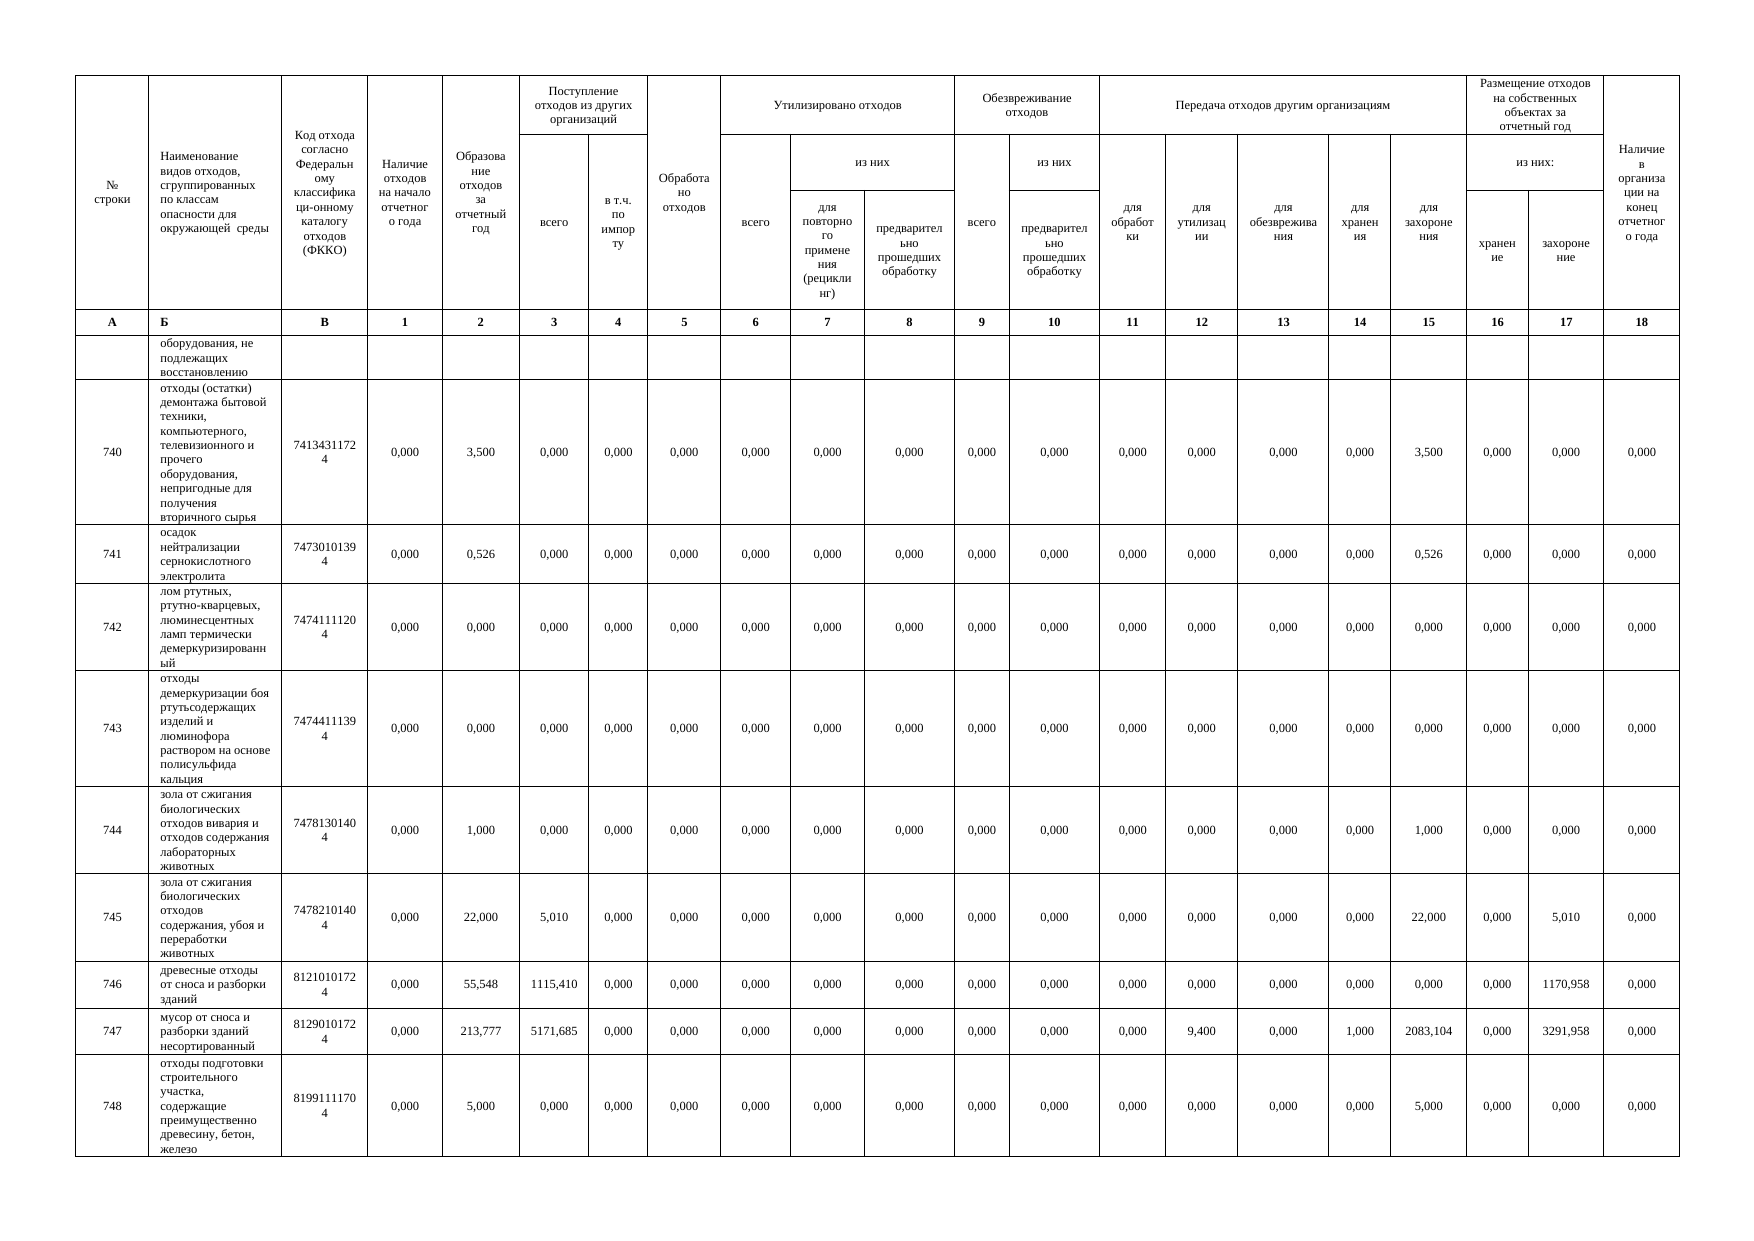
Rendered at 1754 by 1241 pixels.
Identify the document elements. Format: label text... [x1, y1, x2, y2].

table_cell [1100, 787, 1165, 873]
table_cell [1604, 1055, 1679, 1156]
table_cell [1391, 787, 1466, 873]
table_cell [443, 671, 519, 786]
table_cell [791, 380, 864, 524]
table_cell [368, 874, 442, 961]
table_cell 15 [1391, 310, 1466, 335]
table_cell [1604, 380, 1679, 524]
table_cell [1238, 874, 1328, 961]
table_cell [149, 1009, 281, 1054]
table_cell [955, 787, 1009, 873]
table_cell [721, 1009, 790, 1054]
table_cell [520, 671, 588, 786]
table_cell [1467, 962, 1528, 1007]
table_cell 13 [1238, 310, 1328, 335]
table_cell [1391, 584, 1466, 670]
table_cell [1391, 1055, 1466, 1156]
table_cell предварительно прошедших обработку [1010, 191, 1099, 308]
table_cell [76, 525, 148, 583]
table_cell для обезвреживания [1238, 135, 1328, 308]
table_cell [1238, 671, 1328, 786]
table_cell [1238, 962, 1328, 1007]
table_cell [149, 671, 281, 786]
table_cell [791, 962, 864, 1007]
table_header Поступление отходов из других организаций [520, 76, 647, 133]
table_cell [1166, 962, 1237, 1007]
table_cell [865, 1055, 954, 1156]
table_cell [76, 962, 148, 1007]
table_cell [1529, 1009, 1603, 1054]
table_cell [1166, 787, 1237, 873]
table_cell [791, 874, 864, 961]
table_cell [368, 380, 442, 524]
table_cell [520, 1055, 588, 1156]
table_cell 14 [1329, 310, 1390, 335]
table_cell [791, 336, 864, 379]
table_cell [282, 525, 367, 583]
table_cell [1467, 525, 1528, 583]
table_cell хранение [1467, 191, 1528, 308]
table_cell 6 [721, 310, 790, 335]
table_cell Б [149, 310, 281, 335]
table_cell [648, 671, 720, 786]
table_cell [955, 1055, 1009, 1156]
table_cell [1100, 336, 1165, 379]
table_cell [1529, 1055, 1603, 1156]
table_cell 12 [1166, 310, 1237, 335]
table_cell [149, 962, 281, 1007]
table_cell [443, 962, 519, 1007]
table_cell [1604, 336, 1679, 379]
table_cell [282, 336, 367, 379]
table_header Передача отходов другим организациям [1100, 76, 1466, 133]
table_header Наименование видов отходов, сгруппированных по классам опасности для окружающей среды [149, 76, 281, 308]
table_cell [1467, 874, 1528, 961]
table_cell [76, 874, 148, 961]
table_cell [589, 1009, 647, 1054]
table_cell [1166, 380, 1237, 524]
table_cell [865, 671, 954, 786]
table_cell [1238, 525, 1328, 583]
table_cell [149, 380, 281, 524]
table_cell для захоронения [1391, 135, 1466, 308]
table_cell 10 [1010, 310, 1099, 335]
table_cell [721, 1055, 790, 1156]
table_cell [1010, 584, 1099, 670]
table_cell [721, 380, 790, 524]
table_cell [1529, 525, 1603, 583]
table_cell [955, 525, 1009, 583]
table_cell 17 [1529, 310, 1603, 335]
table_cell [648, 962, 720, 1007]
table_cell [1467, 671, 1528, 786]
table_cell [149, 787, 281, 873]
table_cell для утилизации [1166, 135, 1237, 308]
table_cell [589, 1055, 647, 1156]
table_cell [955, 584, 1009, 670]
table_cell 7 [791, 310, 864, 335]
table_cell предварительно прошедших обработку [865, 191, 954, 308]
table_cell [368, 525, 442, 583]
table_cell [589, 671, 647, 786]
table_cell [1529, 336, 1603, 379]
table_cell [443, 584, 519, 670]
table_header Образование отходов за отчетный год [443, 76, 519, 308]
table_cell из них [791, 135, 954, 190]
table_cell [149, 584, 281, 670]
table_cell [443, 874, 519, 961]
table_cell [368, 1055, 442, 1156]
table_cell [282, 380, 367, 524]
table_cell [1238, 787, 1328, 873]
table_header Наличие в организации на конец отчетного года [1604, 76, 1679, 308]
table_cell всего [955, 135, 1009, 308]
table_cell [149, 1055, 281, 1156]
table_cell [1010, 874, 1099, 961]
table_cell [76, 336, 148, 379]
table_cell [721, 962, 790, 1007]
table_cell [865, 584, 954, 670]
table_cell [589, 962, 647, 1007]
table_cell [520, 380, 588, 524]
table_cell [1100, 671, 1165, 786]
table_header Обработано отходов [648, 76, 720, 308]
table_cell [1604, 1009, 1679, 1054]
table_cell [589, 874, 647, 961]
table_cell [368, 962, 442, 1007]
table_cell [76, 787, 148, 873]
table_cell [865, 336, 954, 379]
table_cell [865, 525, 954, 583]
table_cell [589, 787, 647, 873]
table_cell в т.ч. по импорту [589, 135, 647, 308]
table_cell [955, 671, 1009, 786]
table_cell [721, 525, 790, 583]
table_cell 2 [443, 310, 519, 335]
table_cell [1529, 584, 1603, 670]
table_cell 8 [865, 310, 954, 335]
table_cell для повторного применения (рециклинг) [791, 191, 864, 308]
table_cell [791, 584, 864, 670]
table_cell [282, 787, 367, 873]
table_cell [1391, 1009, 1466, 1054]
table_cell 3 [520, 310, 588, 335]
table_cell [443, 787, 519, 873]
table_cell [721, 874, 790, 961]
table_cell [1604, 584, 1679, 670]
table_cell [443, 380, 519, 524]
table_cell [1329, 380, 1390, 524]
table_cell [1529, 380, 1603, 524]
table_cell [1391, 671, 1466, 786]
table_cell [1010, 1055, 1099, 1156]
table_cell всего [520, 135, 588, 308]
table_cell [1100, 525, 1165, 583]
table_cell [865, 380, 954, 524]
table_cell 5 [648, 310, 720, 335]
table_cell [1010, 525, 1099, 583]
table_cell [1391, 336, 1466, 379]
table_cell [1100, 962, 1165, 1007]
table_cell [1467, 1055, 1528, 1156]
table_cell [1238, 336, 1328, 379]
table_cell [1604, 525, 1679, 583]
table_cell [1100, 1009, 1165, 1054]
table_header Обезвреживание отходов [955, 76, 1099, 133]
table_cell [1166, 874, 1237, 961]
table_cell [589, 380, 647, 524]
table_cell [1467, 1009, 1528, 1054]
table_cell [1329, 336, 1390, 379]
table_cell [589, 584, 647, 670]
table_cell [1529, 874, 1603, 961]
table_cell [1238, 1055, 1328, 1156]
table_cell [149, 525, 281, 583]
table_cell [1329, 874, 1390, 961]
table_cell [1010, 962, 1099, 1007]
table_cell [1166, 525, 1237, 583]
table_cell 9 [955, 310, 1009, 335]
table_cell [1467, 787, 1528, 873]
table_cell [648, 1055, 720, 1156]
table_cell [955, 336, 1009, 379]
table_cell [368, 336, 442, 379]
table_cell А [76, 310, 148, 335]
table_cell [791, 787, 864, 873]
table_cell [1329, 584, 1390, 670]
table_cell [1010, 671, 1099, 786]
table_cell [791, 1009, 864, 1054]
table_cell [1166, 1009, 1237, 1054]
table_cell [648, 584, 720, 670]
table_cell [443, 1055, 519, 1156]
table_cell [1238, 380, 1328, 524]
table_cell 18 [1604, 310, 1679, 335]
table_cell 4 [589, 310, 647, 335]
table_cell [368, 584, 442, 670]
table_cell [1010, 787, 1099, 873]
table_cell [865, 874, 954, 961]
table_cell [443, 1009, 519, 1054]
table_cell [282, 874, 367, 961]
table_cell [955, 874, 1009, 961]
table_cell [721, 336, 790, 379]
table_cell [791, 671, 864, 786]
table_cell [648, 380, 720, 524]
table_cell В [282, 310, 367, 335]
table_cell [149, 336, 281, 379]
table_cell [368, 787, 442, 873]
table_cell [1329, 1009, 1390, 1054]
table_header Утилизировано отходов [721, 76, 954, 133]
table_cell для обработки [1100, 135, 1165, 308]
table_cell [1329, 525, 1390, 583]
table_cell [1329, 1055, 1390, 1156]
table_header Размещение отходов на собственных объектах за отчетный год [1467, 76, 1603, 133]
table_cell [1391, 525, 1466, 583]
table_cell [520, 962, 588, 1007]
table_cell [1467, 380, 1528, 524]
table_cell захоронение [1529, 191, 1603, 308]
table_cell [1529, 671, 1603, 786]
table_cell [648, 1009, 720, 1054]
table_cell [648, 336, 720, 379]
table_cell из них [1010, 135, 1099, 190]
table_header Наличие отходов на начало отчетного года [368, 76, 442, 308]
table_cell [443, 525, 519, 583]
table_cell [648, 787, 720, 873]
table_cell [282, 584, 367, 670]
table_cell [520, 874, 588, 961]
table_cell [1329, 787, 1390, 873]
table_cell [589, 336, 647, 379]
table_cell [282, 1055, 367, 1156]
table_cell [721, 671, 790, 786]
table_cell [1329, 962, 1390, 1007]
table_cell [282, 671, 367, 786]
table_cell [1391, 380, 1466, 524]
table_header Код отхода согласно Федеральному классификаци-онному каталогу отходов (ФККО) [282, 76, 367, 308]
table_header № строки [76, 76, 148, 308]
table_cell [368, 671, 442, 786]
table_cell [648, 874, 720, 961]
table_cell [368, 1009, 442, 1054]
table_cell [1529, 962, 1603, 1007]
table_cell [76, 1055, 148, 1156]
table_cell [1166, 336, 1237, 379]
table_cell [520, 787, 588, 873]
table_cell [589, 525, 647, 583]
table_cell 1 [368, 310, 442, 335]
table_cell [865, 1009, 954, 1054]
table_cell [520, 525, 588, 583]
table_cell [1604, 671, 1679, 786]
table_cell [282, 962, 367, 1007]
table_cell всего [721, 135, 790, 308]
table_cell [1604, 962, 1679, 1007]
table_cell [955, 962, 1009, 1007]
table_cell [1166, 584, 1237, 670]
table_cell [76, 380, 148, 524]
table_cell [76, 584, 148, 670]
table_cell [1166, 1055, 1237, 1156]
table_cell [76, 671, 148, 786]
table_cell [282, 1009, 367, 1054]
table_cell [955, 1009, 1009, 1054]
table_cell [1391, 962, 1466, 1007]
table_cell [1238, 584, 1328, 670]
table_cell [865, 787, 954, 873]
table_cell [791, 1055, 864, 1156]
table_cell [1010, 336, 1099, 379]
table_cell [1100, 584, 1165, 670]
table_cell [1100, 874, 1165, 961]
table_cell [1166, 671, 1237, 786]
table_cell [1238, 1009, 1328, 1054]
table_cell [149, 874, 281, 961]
table_cell для хранения [1329, 135, 1390, 308]
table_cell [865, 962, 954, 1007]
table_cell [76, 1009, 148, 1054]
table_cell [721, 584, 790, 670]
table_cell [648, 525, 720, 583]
table_cell 11 [1100, 310, 1165, 335]
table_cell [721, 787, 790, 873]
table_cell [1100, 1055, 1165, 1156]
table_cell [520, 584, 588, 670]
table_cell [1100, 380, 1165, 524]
table_cell 16 [1467, 310, 1528, 335]
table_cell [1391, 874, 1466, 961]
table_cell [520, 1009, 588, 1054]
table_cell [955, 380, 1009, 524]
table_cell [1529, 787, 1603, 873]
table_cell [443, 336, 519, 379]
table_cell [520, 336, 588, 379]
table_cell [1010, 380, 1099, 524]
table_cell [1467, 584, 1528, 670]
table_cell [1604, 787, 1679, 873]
table_cell из них: [1467, 135, 1603, 190]
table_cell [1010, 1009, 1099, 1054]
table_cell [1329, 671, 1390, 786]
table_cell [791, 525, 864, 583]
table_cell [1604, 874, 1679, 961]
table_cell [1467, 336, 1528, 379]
